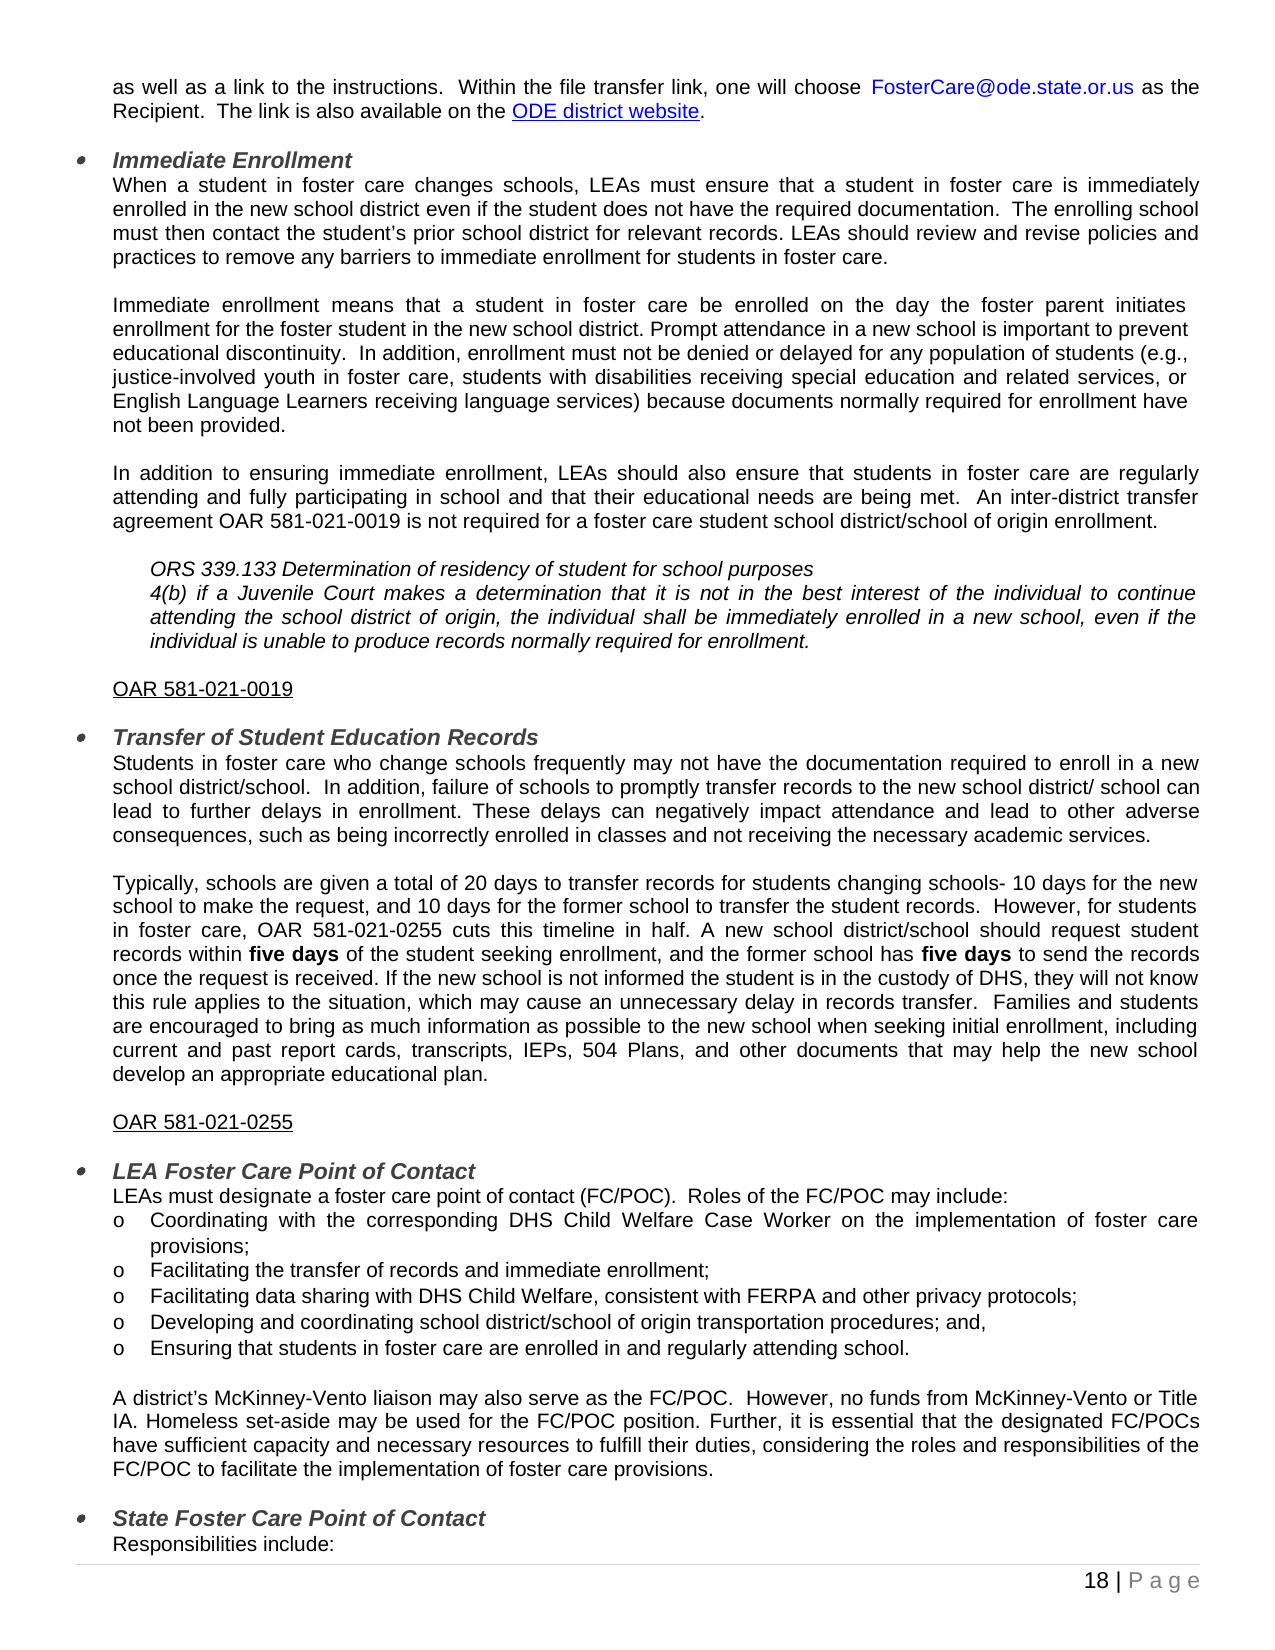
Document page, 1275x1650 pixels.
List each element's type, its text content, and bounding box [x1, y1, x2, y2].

text When a student in foster care changes schools, LEAs must ensure that a student in foster care is immediately enrolled in the new school district even if the student does not have the required documentation. The enrolling school must then contact the student’s prior school district for relevant records. LEAs should review and revise policies and practices to remove any barriers to immediate enrollment for students in foster care. [112, 173, 1200, 269]
list Transfer of Student Education Records [75, 724, 1200, 751]
text ORS 339.133 Determination of residency of student for school purposes [150, 557, 1200, 581]
text Responsibilities include: [112, 1531, 1200, 1555]
text Immediate enrollment means that a student in foster care be enrolled on the day the foster parent initiates enrollment for the foster student in the new school district. Prompt attendance in a new school is important to prevent educational discontinuity. In addition, enrollment must not be denied or delayed for any population of students (e.g., justice-involved youth in foster care, students with disabilities receiving special education and related services, or English Language Learners receiving language services) because documents normally required for enrollment have not been provided. [112, 293, 1188, 437]
text Typically, schools are given a total of 20 days to transfer records for students changing schools- 10 days for the new school to make the request, and 10 days for the former school to transfer the student records. However, for students in foster care, OAR 581-021-0255 cuts this timeline in half. A new school district/school should request student records within five days of the student seeking enrollment, and the former school has five days to send the records once the request is received. If the new school is not informed the student is in the custody of DHS, they will not know this rule applies to the situation, which may cause an unnecessary delay in records transfer. Families and students are encouraged to bring as much information as possible to the new school when seeking initial enrollment, including current and past report cards, transcripts, IEPs, 504 Plans, and other documents that may help the new school develop an appropriate educational plan. [112, 870, 1200, 1086]
list Ensuring that students in foster care are enrolled in and regularly attending school. [112, 1336, 1200, 1361]
list State Foster Care Point of Contact [75, 1505, 1200, 1531]
text OAR 581-021-0019 [112, 676, 1200, 700]
text In addition to ensuring immediate enrollment, LEAs should also ensure that students in foster care are regularly attending and fully participating in school and that their educational needs are being met. An inter-district transfer agreement OAR 581-021-0019 is not required for a foster care student school district/school of origin enrollment. [112, 461, 1200, 533]
text OAR 581-021-0255 [112, 1110, 1200, 1134]
list Coordinating with the corresponding DHS Child Welfare Case Worker on the implementation of foster care provisions; [112, 1208, 1200, 1258]
list Immediate Enrollment [75, 147, 1200, 173]
list Developing and coordinating school district/school of origin transportation procedures; and, [112, 1310, 1200, 1336]
text Students in foster care who change schools frequently may not have the documentation required to enroll in a new school district/school. In addition, failure of schools to promptly transfer records to the new school district/ school can lead to further delays in enrollment. These delays can negatively impact attendance and lead to other adverse consequences, such as being incorrectly enrolled in classes and not receiving the necessary academic services. [112, 751, 1200, 846]
text 4(b) if a Juvenile Court makes a determination that it is not in the best interest of the individual to continue attending the school district of origin, the individual shall be immediately enrolled in a new school, even if the individual is unable to produce records normally required for enrollment. [150, 581, 1200, 652]
list Facilitating data sharing with DHS Child Welfare, consistent with FERPA and other privacy protocols; [112, 1284, 1200, 1310]
list LEA Foster Care Point of Contact [75, 1158, 1200, 1184]
list Facilitating the transfer of records and immediate enrollment; [112, 1258, 1200, 1284]
text LEAs must designate a foster care point of contact (FC/POC). Roles of the FC/POC may include: [112, 1184, 1202, 1208]
text A district’s McKinney-Vento liaison may also serve as the FC/POC. However, no funds from McKinney-Vento or Title IA. Homeless set-aside may be used for the FC/POC position. Further, it is essential that the designated FC/POCs have sufficient capacity and necessary resources to fulfill their duties, considering the roles and responsibilities of the FC/POC to facilitate the implementation of foster care provisions. [112, 1385, 1200, 1481]
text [112, 75, 1200, 123]
